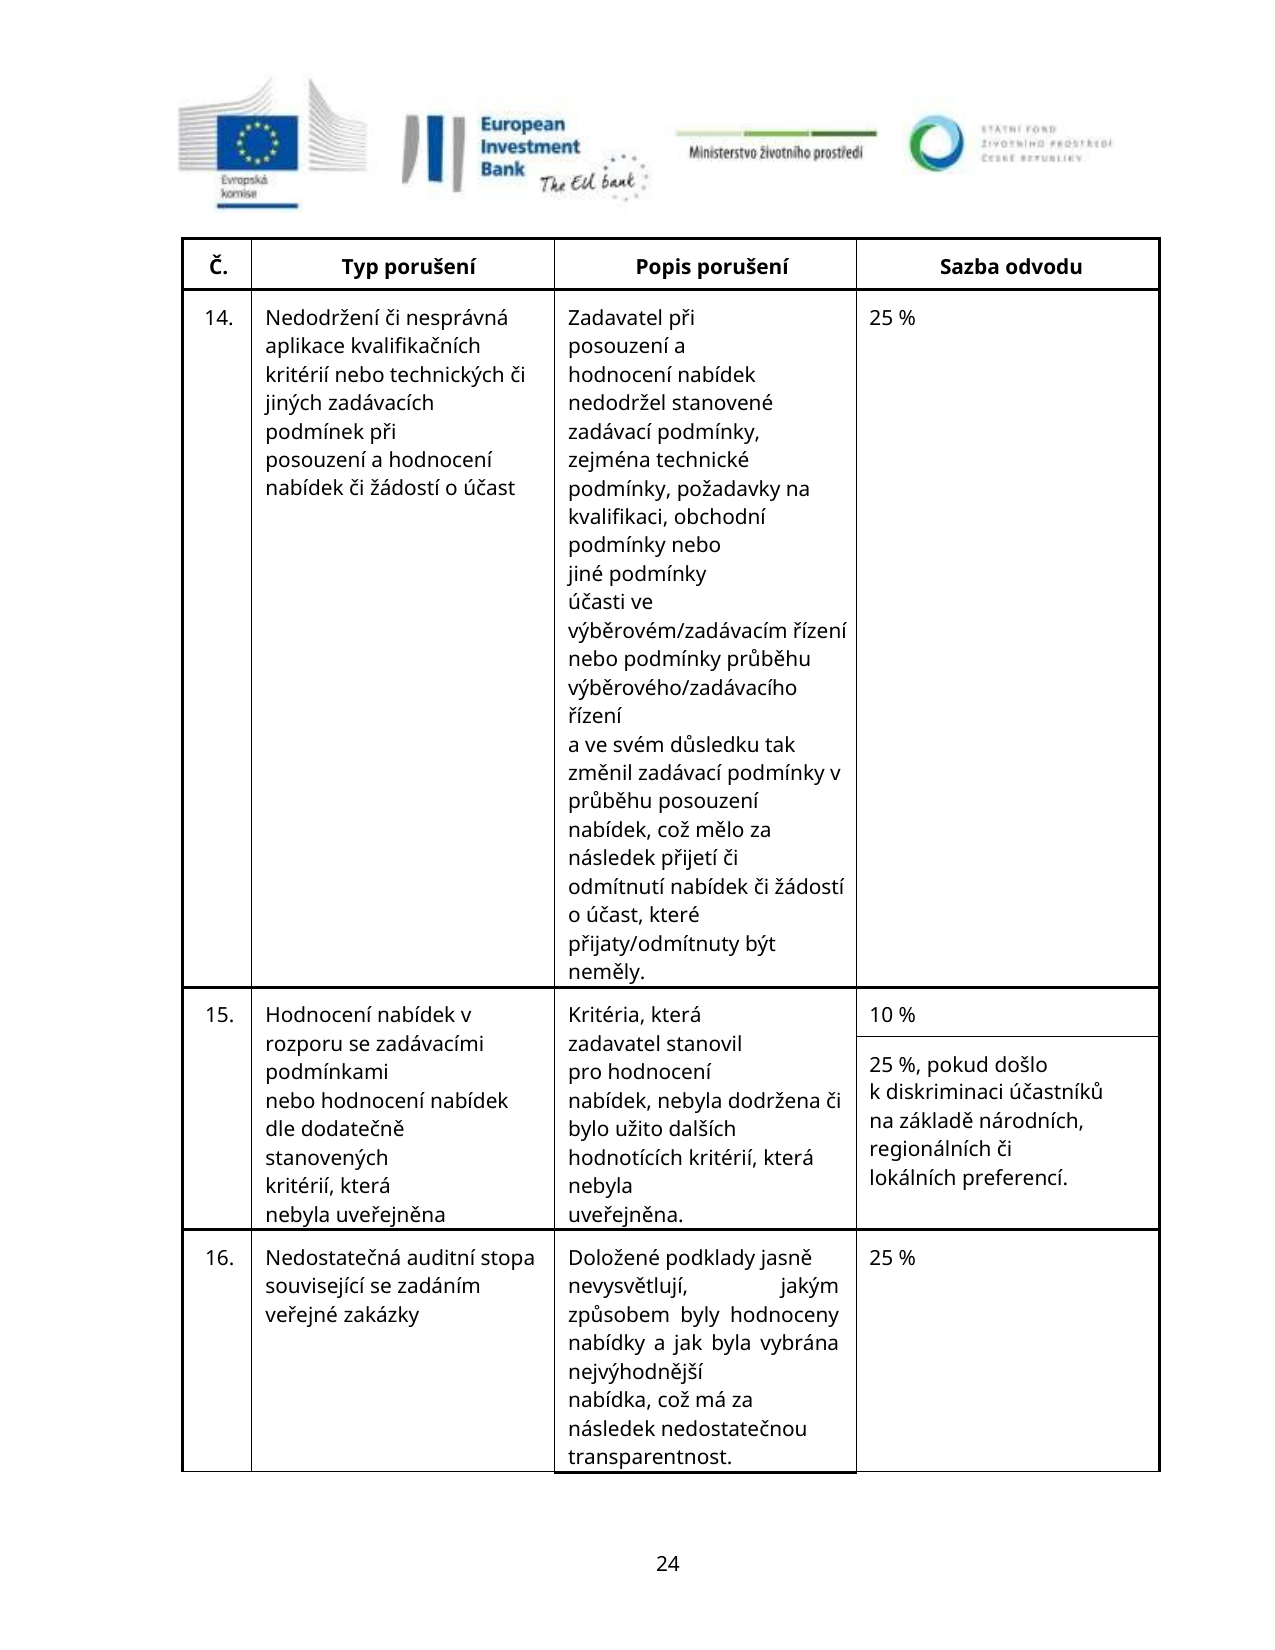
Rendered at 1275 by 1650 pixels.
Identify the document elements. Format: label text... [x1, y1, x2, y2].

table_cell 25 % [857, 1231, 1158, 1471]
picture [177, 73, 1115, 213]
table_cell Doložené podklady jasně nevysvětlují, jakým způsobem byly hodnoceny nabídky a jak byla vybrána nejvýhodnější nabídka, což má za následek nedostatečnou transparentnost. [555, 1231, 856, 1471]
table_cell 16. [184, 1231, 251, 1471]
table_cell 14. [184, 291, 251, 986]
table_header Typ porušení [252, 240, 554, 288]
table_header Popis porušení [555, 240, 856, 288]
table_cell Nedodržení či nesprávná aplikace kvalifikačních kritérií nebo technických či jiných zadávacích podmínek při posouzení a hodnocení nabídek či žádostí o účast [252, 291, 554, 986]
table_cell 10 % [857, 989, 1158, 1036]
table_header Č. [184, 240, 251, 288]
table_cell 25 %, pokud došlo k diskriminaci účastníků na základě národních, regionálních či lokálních preferencí. [857, 1037, 1158, 1228]
table_cell Nedostatečná auditní stopa související se zadáním veřejné zakázky [252, 1231, 554, 1471]
table_cell Kritéria, která zadavatel stanovil pro hodnocení nabídek, nebyla dodržena či bylo užito dalších hodnotících kritérií, která nebyla uveřejněna. [555, 989, 856, 1228]
table_cell 15. [184, 989, 251, 1228]
table_cell Zadavatel při posouzení a hodnocení nabídek nedodržel stanovené zadávací podmínky, zejména technické podmínky, požadavky na kvalifikaci, obchodní podmínky nebo jiné podmínky účasti ve výběrovém/zadávacím řízení nebo podmínky průběhu výběrového/zadávacího řízení a ve svém důsledku tak změnil zadávací podmínky v průběhu posouzení nabídek, což mělo za následek přijetí či odmítnutí nabídek či žádostí o účast, které přijaty/odmítnuty být neměly. [555, 291, 856, 986]
table_cell 25 % [857, 291, 1158, 986]
table_cell Hodnocení nabídek v rozporu se zadávacími podmínkami nebo hodnocení nabídek dle dodatečně stanovených kritérií, která nebyla uveřejněna [252, 989, 554, 1228]
table_header Sazba odvodu [857, 240, 1158, 288]
